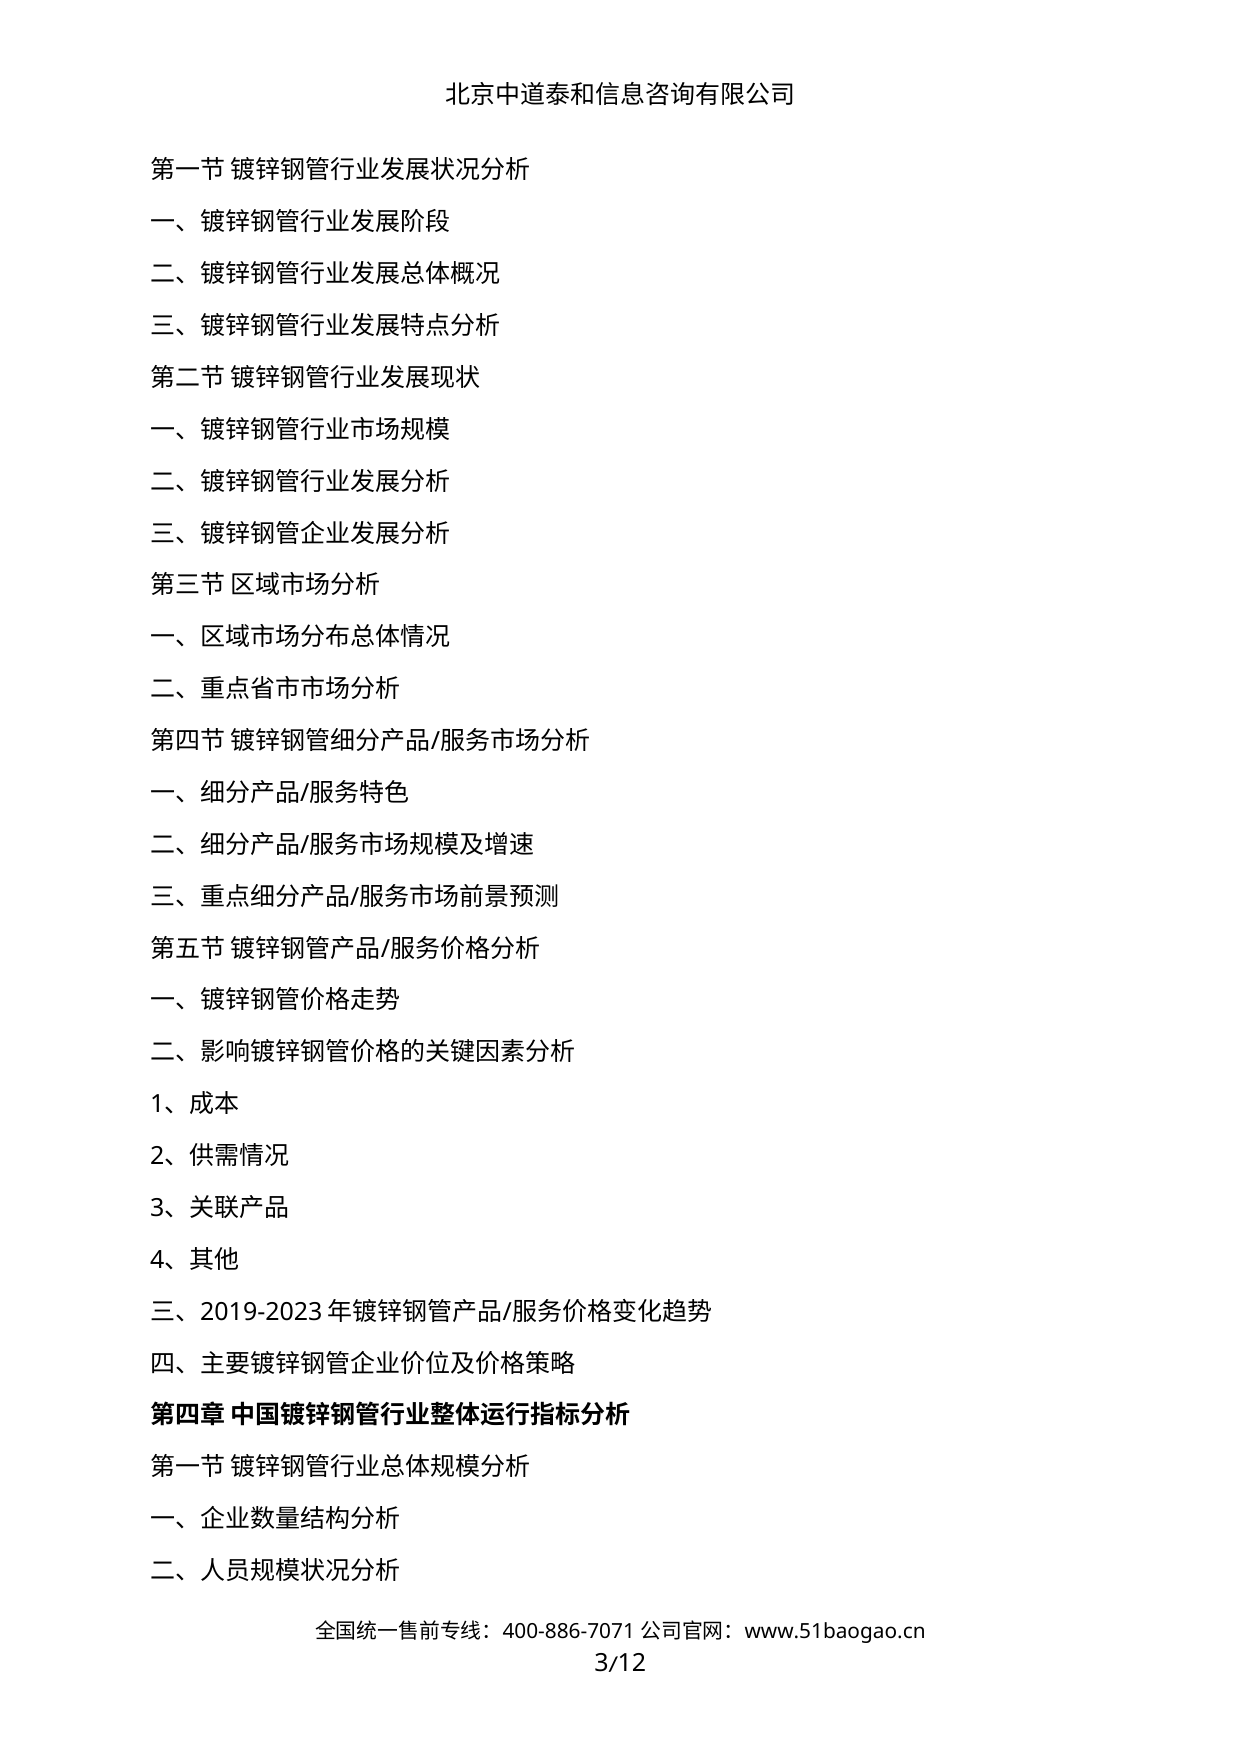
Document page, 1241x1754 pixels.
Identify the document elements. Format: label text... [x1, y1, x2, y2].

text 第三节 区域市场分析 [150, 565, 1090, 601]
text 一、细分产品/服务特色 [150, 772, 1090, 809]
text 二、镀锌钢管行业发展总体概况 [150, 254, 1090, 290]
text 一、镀锌钢管行业市场规模 [150, 409, 1090, 446]
text 1、成本 [150, 1084, 1090, 1120]
text 第一节 镀锌钢管行业发展状况分析 [150, 150, 1090, 186]
text 二、影响镀锌钢管价格的关键因素分析 [150, 1032, 1090, 1068]
text 一、区域市场分布总体情况 [150, 617, 1090, 653]
text 三、镀锌钢管行业发展特点分析 [150, 306, 1090, 342]
text 三、镀锌钢管企业发展分析 [150, 513, 1090, 549]
text 三、2019-2023年镀锌钢管产品/服务价格变化趋势 [150, 1291, 1090, 1327]
text 二、镀锌钢管行业发展分析 [150, 461, 1090, 497]
text 一、企业数量结构分析 [150, 1499, 1090, 1535]
text 四、主要镀锌钢管企业价位及价格策略 [150, 1343, 1090, 1379]
text 三、重点细分产品/服务市场前景预测 [150, 876, 1090, 912]
text 第四节 镀锌钢管细分产品/服务市场分析 [150, 721, 1090, 757]
text 二、人员规模状况分析 [150, 1551, 1090, 1587]
text 二、细分产品/服务市场规模及增速 [150, 824, 1090, 861]
text 一、镀锌钢管行业发展阶段 [150, 202, 1090, 238]
text 4、其他 [150, 1239, 1090, 1276]
text 一、镀锌钢管价格走势 [150, 980, 1090, 1016]
text 第二节 镀锌钢管行业发展现状 [150, 357, 1090, 394]
text 2、供需情况 [150, 1136, 1090, 1172]
text 二、重点省市市场分析 [150, 669, 1090, 705]
text 第五节 镀锌钢管产品/服务价格分析 [150, 928, 1090, 964]
text 第一节 镀锌钢管行业总体规模分析 [150, 1447, 1090, 1483]
text 第四章 中国镀锌钢管行业整体运行指标分析 [150, 1395, 1090, 1431]
text 3、关联产品 [150, 1187, 1090, 1224]
